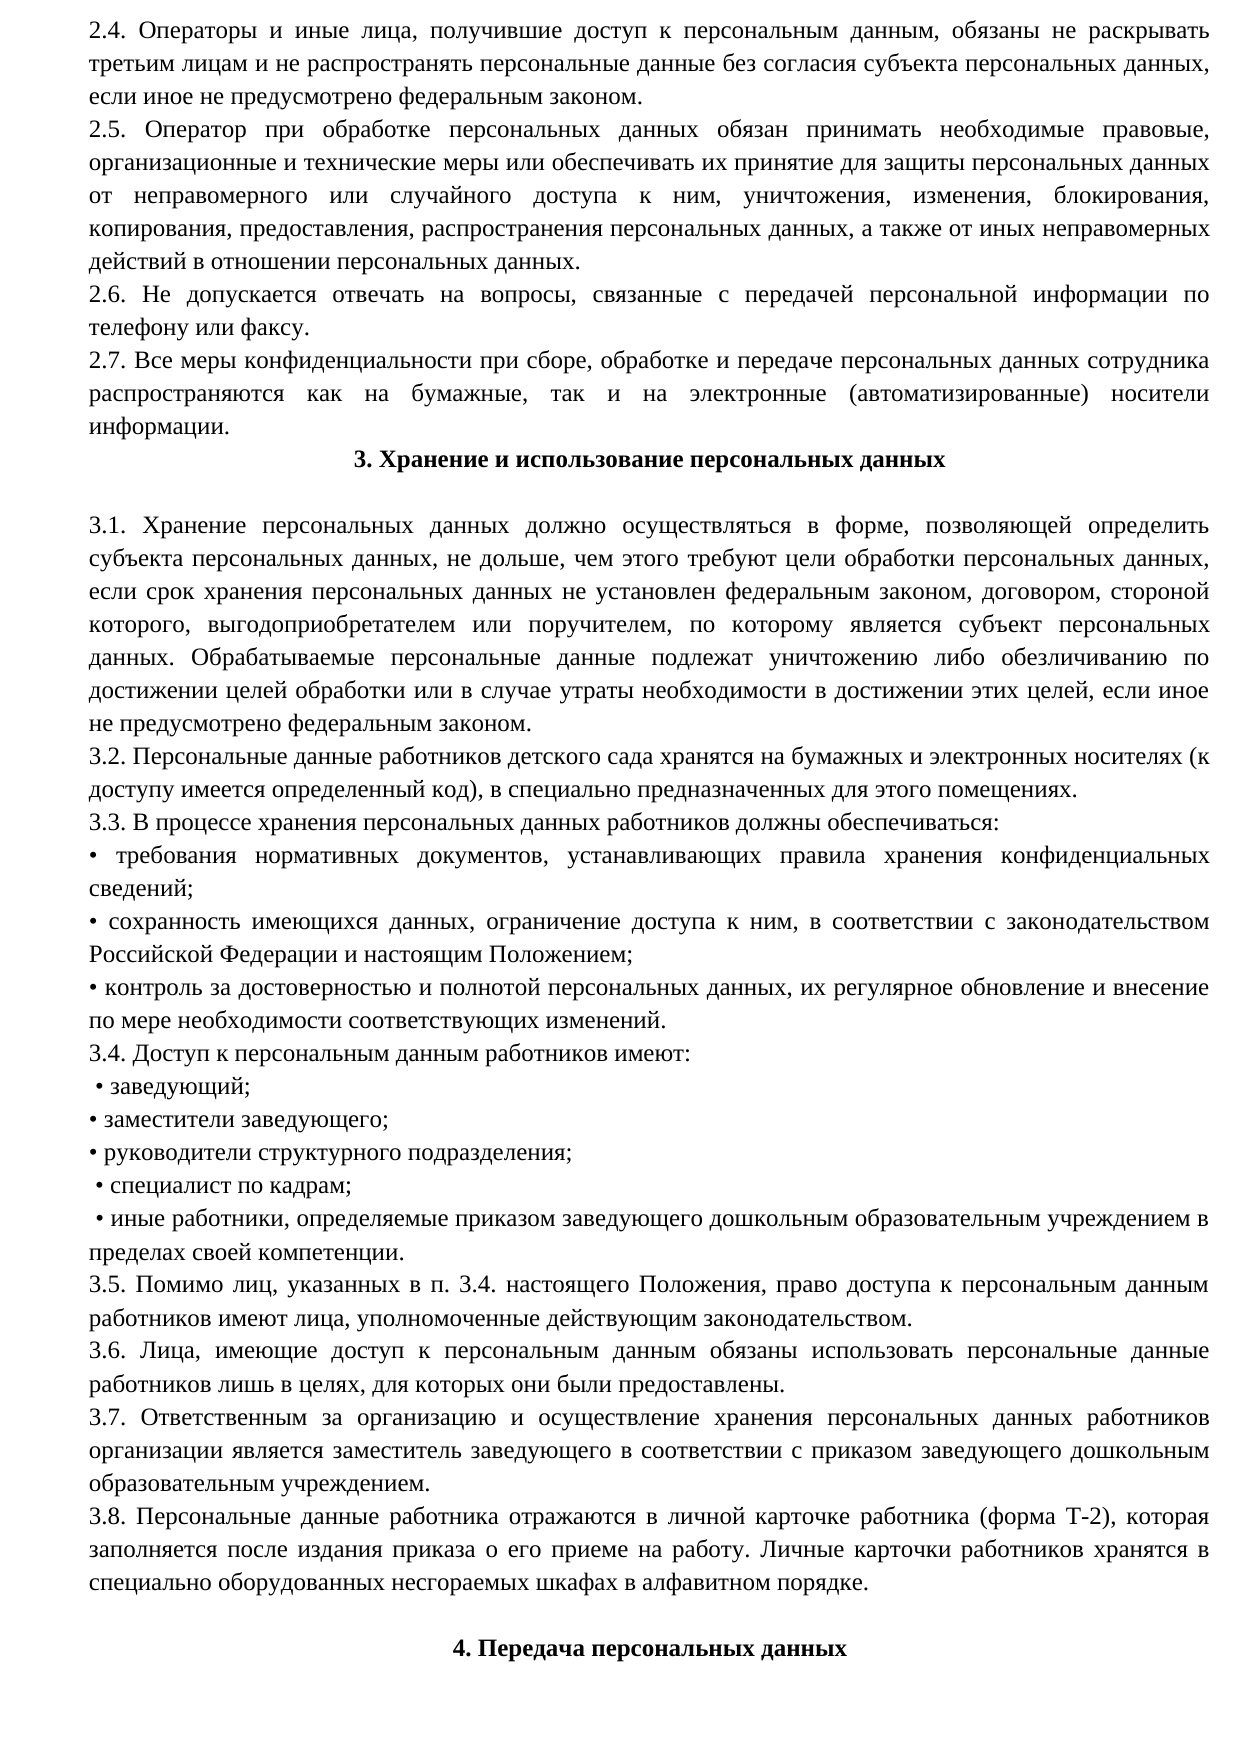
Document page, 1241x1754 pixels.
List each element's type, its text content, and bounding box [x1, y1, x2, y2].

text • иные работники, определяемые приказом заведующего дошкольным образовательным учреждением в пределах своей компетенции. [89, 1203, 1211, 1265]
text 3.5. Помимо лиц, указанных в п. 3.4. настоящего Положения, право доступа к персональным данным работников имеют лица, уполномоченные действующим законодательством. [89, 1269, 1211, 1331]
text 4. Передача персональных данных [89, 1633, 1211, 1662]
text 2.5. Оператор при обработке персональных данных обязан принимать необходимые правовые, организационные и технические меры или обеспечивать их принятие для защиты персональных данных от неправомерного или случайного доступа к ним, уничтожения, изменения, блокирования, копирования, предоставления, распространения персональных данных, а также от иных неправомерных действий в отношении персональных данных. [89, 114, 1211, 275]
text 2.4. Операторы и иные лица, получившие доступ к персональным данным, обязаны не раскрывать третьим лицам и не распространять персональные данные без согласия субъекта персональных данных, если иное не предусмотрено федеральным законом. [89, 15, 1211, 109]
text 2.6. Не допускается отвечать на вопросы, связанные с передачей персональной информации по телефону или факсу. [89, 279, 1211, 341]
text 3.7. Ответственным за организацию и осуществление хранения персональных данных работников организации является заместитель заведующего в соответствии с приказом заведующего дошкольным образовательным учреждением. [89, 1402, 1211, 1496]
text 3.6. Лица, имеющие доступ к персональным данным обязаны использовать персональные данные работников лишь в целях, для которых они были предоставлены. [89, 1336, 1211, 1397]
text • заведующий; [89, 1071, 1211, 1100]
text 3.3. В процессе хранения персональных данных работников должны обеспечиваться: [89, 807, 1211, 836]
text 2.7. Все меры конфиденциальности при сборе, обработке и передаче персональных данных сотрудника распространяются как на бумажные, так и на электронные (автоматизированные) носители информации. [89, 345, 1211, 440]
text 3.2. Персональные данные работников детского сада хранятся на бумажных и электронных носителях (к доступу имеется определенный код), в специально предназначенных для этого помещениях. [89, 741, 1211, 803]
text 3.4. Доступ к персональным данным работников имеют: [89, 1038, 1211, 1067]
text 3. Хранение и использование персональных данных [89, 444, 1211, 473]
text • руководители структурного подразделения; [89, 1137, 1211, 1166]
text • контроль за достоверностью и полнотой персональных данных, их регулярное обновление и внесение по мере необходимости соответствующих изменений. [89, 972, 1211, 1034]
text • заместители заведующего; [89, 1104, 1211, 1133]
text • сохранность имеющихся данных, ограничение доступа к ним, в соответствии с законодательством Российской Федерации и настоящим Положением; [89, 906, 1211, 968]
text 3.8. Персональные данные работника отражаются в личной карточке работника (форма Т-2), которая заполняется после издания приказа о его приеме на работу. Личные карточки работников хранятся в специально оборудованных несгораемых шкафах в алфавитном порядке. [89, 1501, 1211, 1596]
text • специалист по кадрам; [89, 1171, 1211, 1199]
text • требования нормативных документов, устанавливающих правила хранения конфиденциальных сведений; [89, 840, 1211, 902]
text 3.1. Хранение персональных данных должно осуществляться в форме, позволяющей определить субъекта персональных данных, не дольше, чем этого требуют цели обработки персональных данных, если срок хранения персональных данных не установлен федеральным законом, договором, стороной которого, выгодоприобретателем или поручителем, по которому является субъект персональных данных. Обрабатываемые персональные данные подлежат уничтожению либо обезличиванию по достижении целей обработки или в случае утраты необходимости в достижении этих целей, если иное не предусмотрено федеральным законом. [89, 510, 1211, 737]
